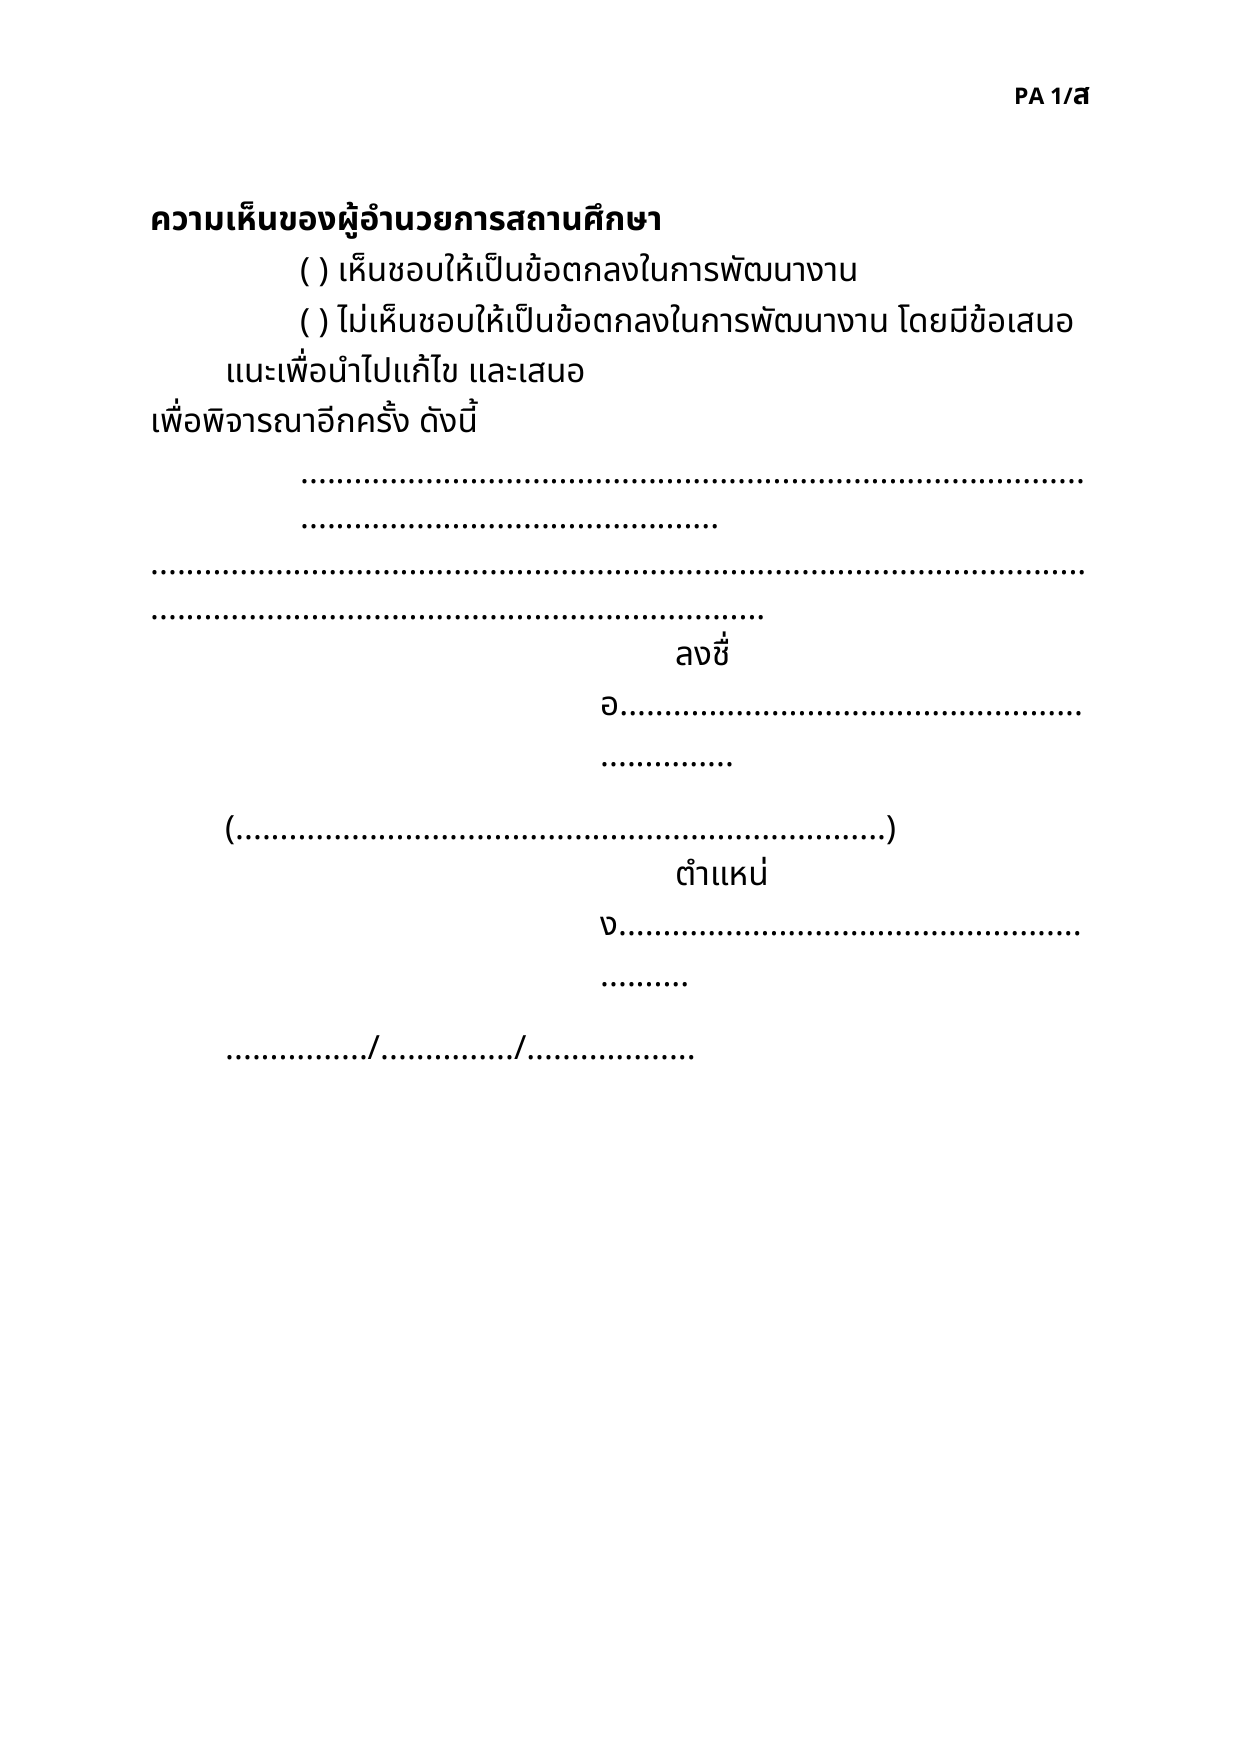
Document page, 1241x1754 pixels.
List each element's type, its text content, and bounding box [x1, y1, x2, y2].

text ลงชื่อ................................................................... [600, 629, 1090, 776]
text ( ) เห็นชอบให้เป็นข้อตกลงในการพัฒนางาน [225, 246, 1090, 296]
text .............................................................................................................................................................................. [150, 539, 1090, 629]
text เพื่อพิจารณาอีกครั้ง ดังนี้ [150, 397, 1090, 448]
text ตำแหน่ง.............................................................. [600, 849, 1090, 996]
text ( ) ไม่เห็นชอบให้เป็นข้อตกลงในการพัฒนางาน โดยมีข้อเสนอแนะเพื่อนำไปแก้ไข และเสนอ [225, 296, 1090, 397]
text ....................................................................................................................................... [300, 448, 1090, 539]
text (.........................................................................) [150, 776, 1090, 849]
text ความเห็นของผู้อำนวยการสถานศึกษา [150, 195, 1090, 246]
text ................/.............../................... [150, 996, 1090, 1069]
